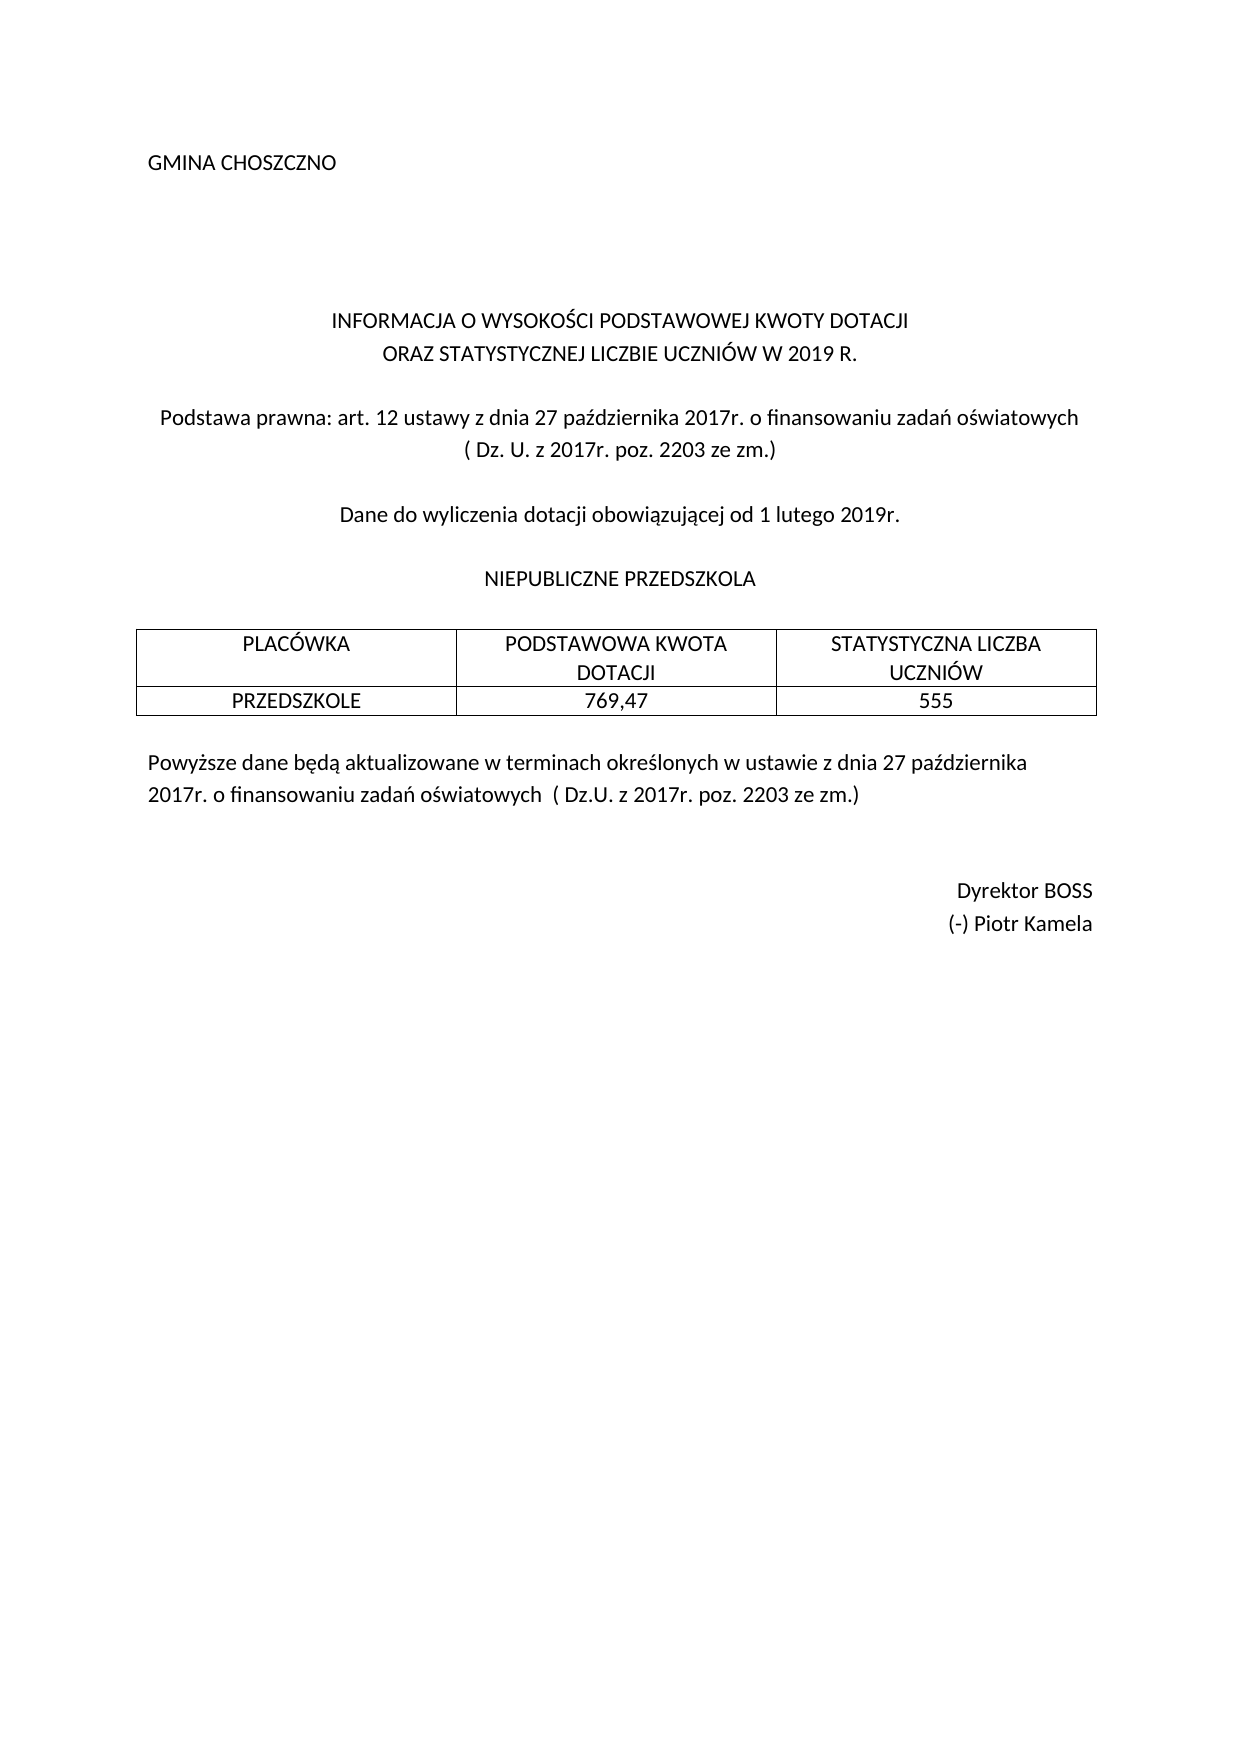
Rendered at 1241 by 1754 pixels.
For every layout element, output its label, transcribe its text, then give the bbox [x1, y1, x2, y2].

text Dane do wyliczenia dotacji obowiązującej od 1 lutego 2019r. [148, 500, 1093, 528]
text Powyższe dane będą aktualizowane w terminach określonych w ustawie z dnia 27 października 2017r. o finansowaniu zadań oświatowych ( Dz.U. z 2017r. poz. 2203 ze zm.) [148, 748, 1093, 808]
text ORAZ STATYSTYCZNEJ LICZBIE UCZNIÓW W 2019 R. [148, 339, 1093, 367]
text Podstawa prawna: art. 12 ustawy z dnia 27 października 2017r. o finansowaniu zadań oświatowych [148, 403, 1093, 431]
table_header PODSTAWOWA KWOTA DOTACJI [457, 630, 776, 686]
table_cell 555 [777, 687, 1096, 715]
table_header STATYSTYCZNA LICZBA UCZNIÓW [777, 630, 1096, 686]
text (-) Piotr Kamela [148, 909, 1093, 937]
text INFORMACJA O WYSOKOŚCI PODSTAWOWEJ KWOTY DOTACJI [148, 307, 1093, 335]
text Dyrektor BOSS [148, 877, 1093, 905]
text ( Dz. U. z 2017r. poz. 2203 ze zm.) [148, 435, 1093, 463]
table_cell PRZEDSZKOLE [137, 687, 456, 715]
text GMINA CHOSZCZNO [148, 148, 1093, 176]
table_cell 769,47 [457, 687, 776, 715]
text NIEPUBLICZNE PRZEDSZKOLA [148, 564, 1093, 592]
table_header PLACÓWKA [137, 630, 456, 686]
